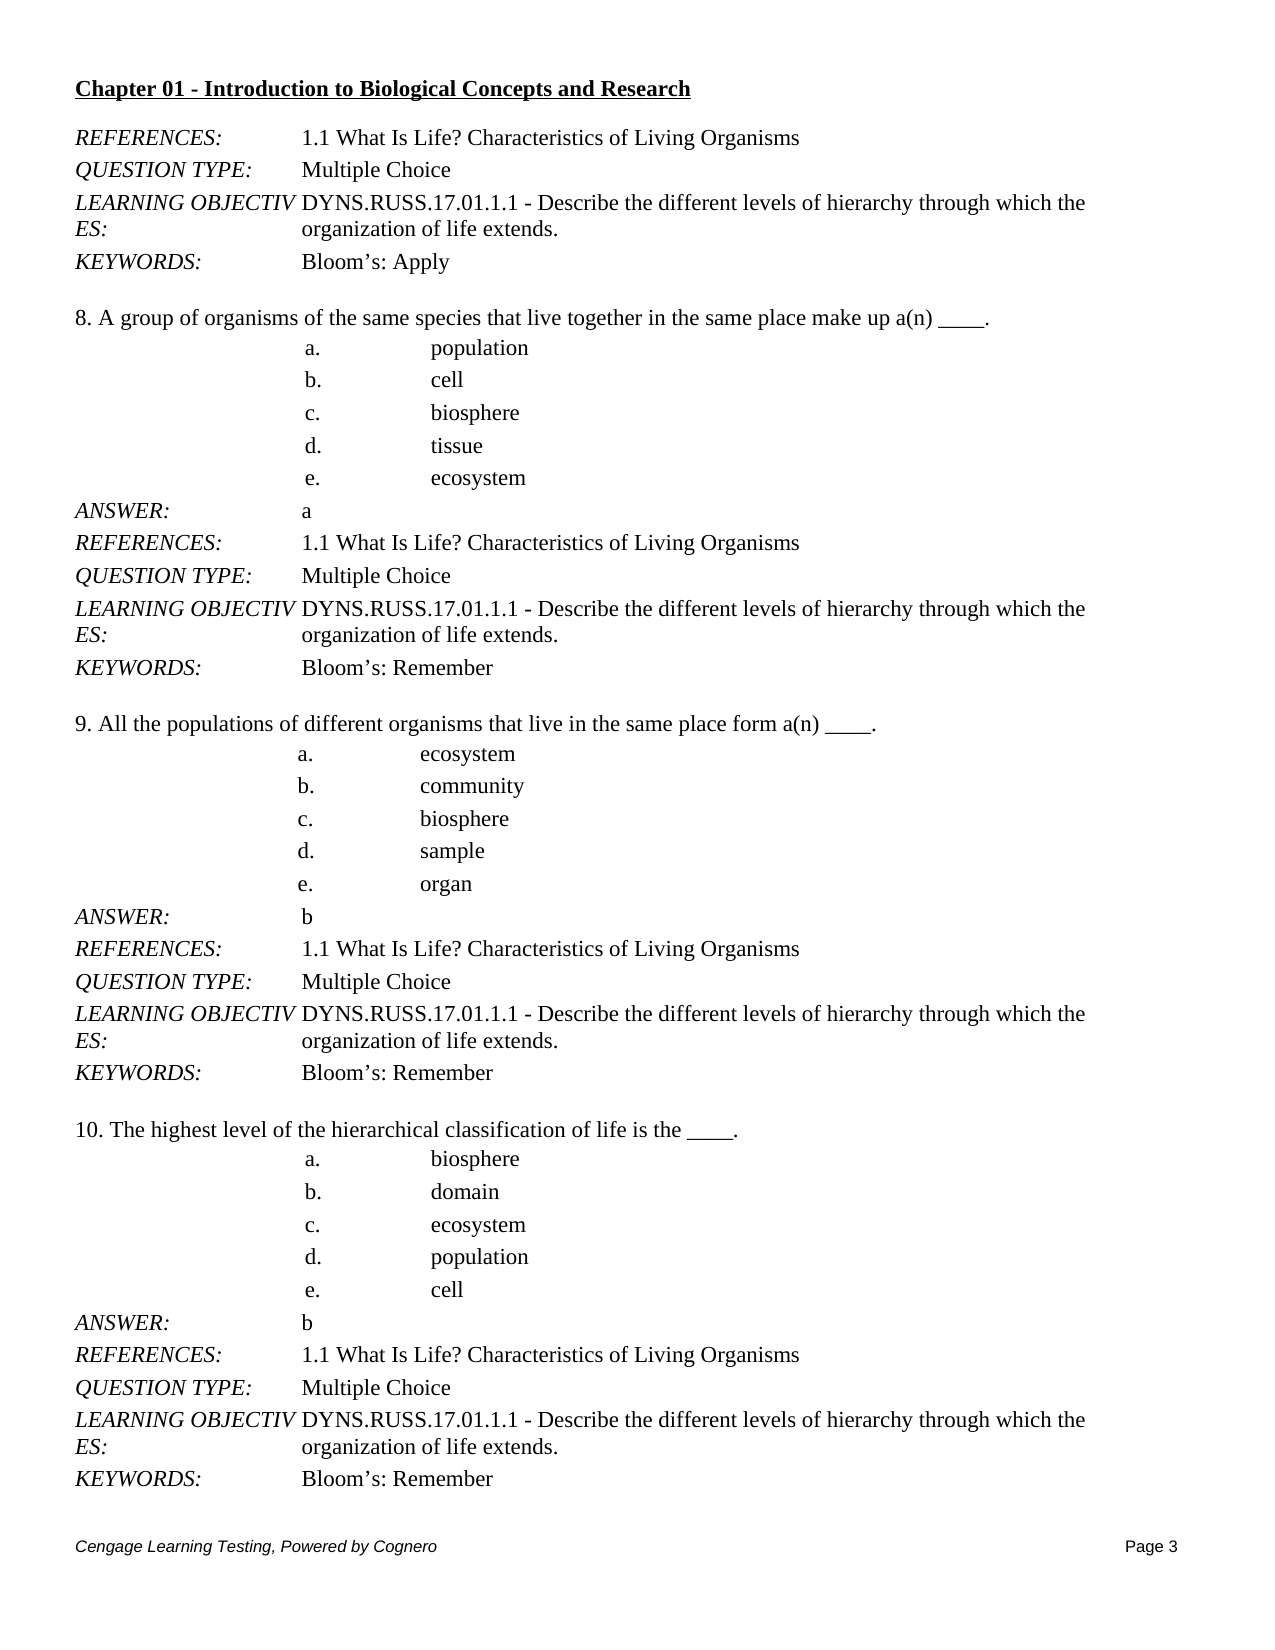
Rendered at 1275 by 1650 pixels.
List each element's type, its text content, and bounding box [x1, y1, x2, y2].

table_header 10. The highest level of the hierarchical classification of life is the ____.​ [75, 1142, 1200, 1495]
table_header 9. All the populations of different organisms that live in the same place form a(n) ____.​ [75, 737, 1200, 1089]
table_header 8. A group of organisms of the same species that live together in the same place make up a(n) ____.​ [75, 331, 1200, 683]
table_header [75, 121, 1200, 277]
